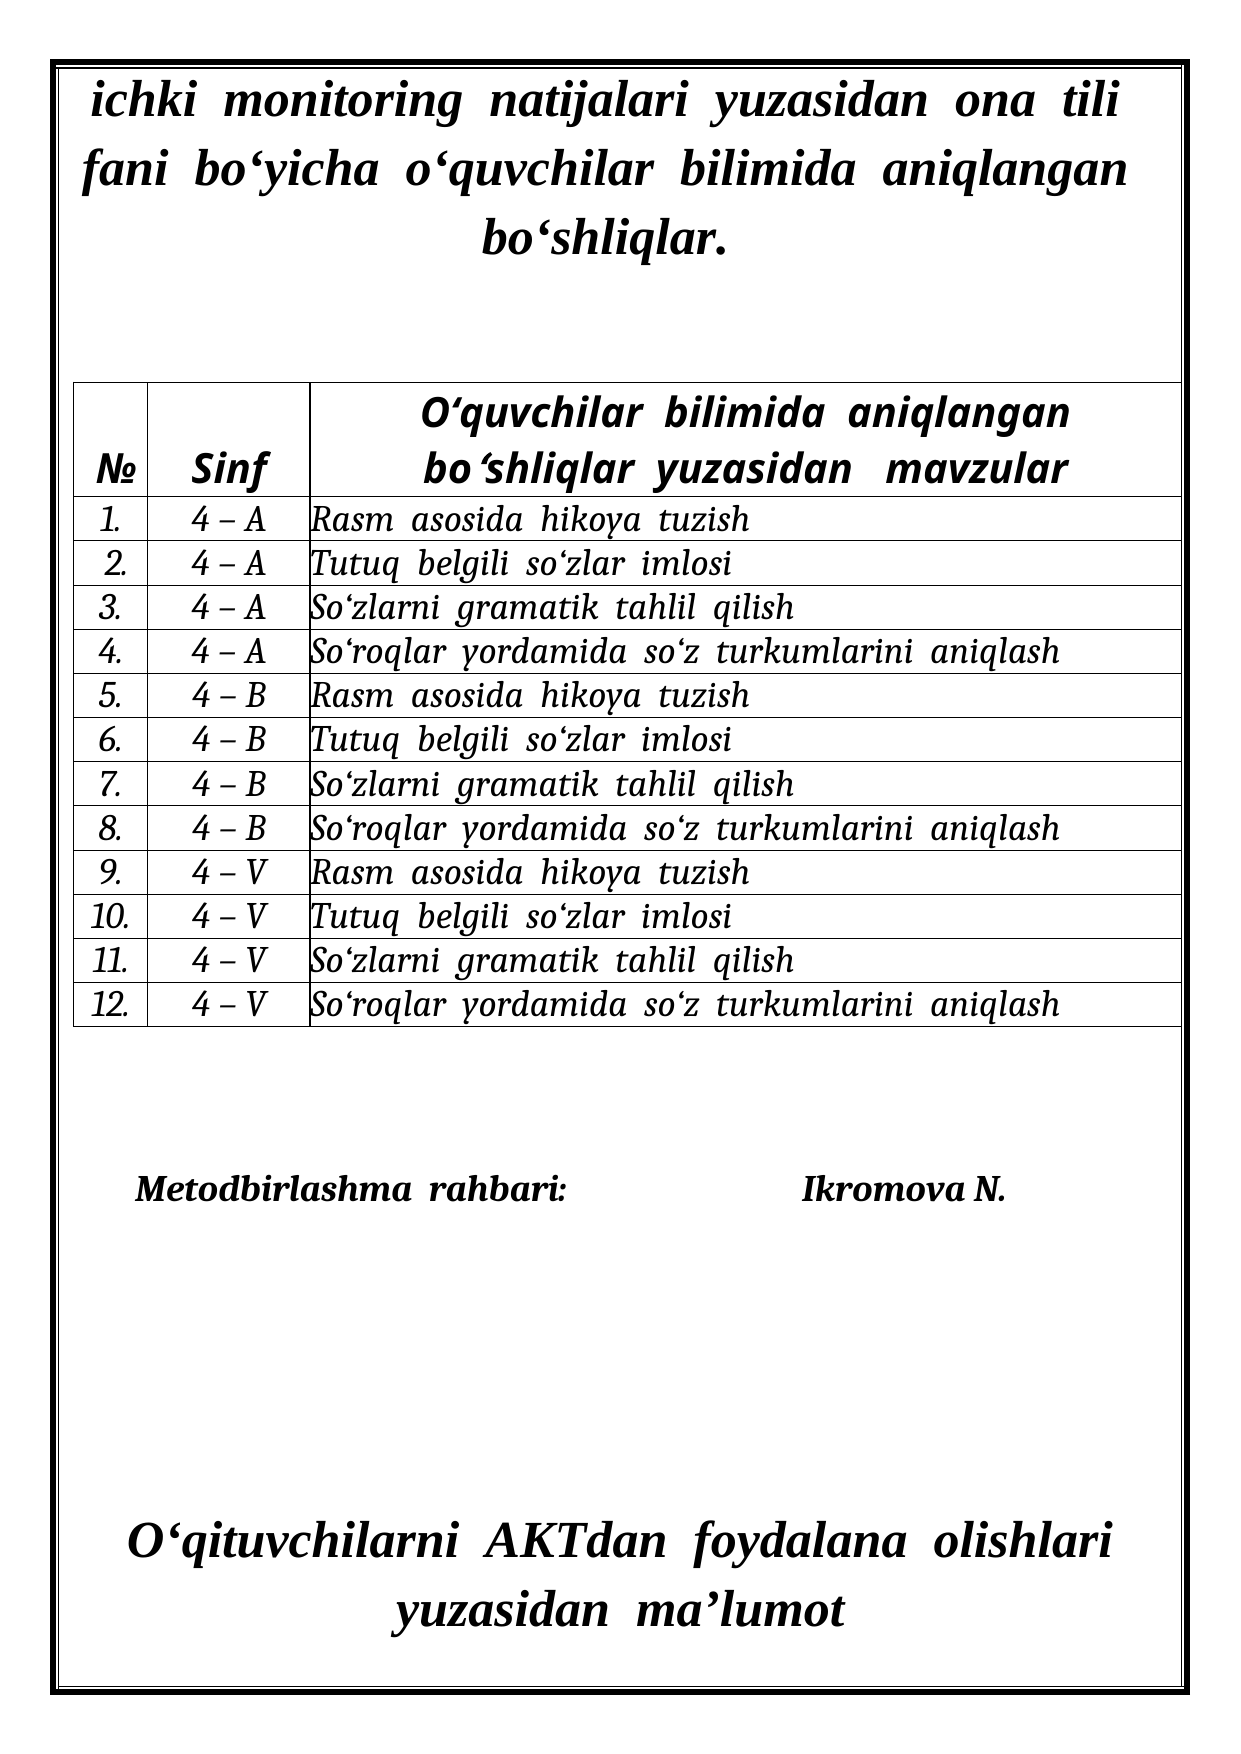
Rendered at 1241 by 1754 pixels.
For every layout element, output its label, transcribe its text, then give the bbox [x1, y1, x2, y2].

table_cell 4 – V [148, 939, 309, 982]
table_cell Rasm asosida hikoya tuzish [311, 497, 1181, 540]
table_cell So‘roqlar yordamida so‘z turkumlarini aniqlash [311, 806, 1181, 849]
table_cell 11. [74, 939, 147, 982]
table_cell 9. [74, 851, 147, 894]
table_cell Rasm asosida hikoya tuzish [311, 674, 1181, 717]
table_cell Tutuq belgili so‘zlar imlosi [311, 718, 1181, 761]
table_cell So‘roqlar yordamida so‘z turkumlarini aniqlash [311, 630, 1181, 673]
table_cell 4 – A [148, 541, 309, 584]
table_cell So‘roqlar yordamida so‘z turkumlarini aniqlash [311, 983, 1181, 1026]
table_cell 6. [74, 718, 147, 761]
table_cell 4 – B [148, 762, 309, 805]
table_cell So‘zlarni gramatik tahlil qilish [311, 586, 1181, 629]
table_cell 4 – B [148, 674, 309, 717]
table_header № [74, 383, 147, 496]
table_cell 4. [74, 630, 147, 673]
table_cell So‘zlarni gramatik tahlil qilish [311, 939, 1181, 982]
table_cell 4 – A [148, 630, 309, 673]
table_cell 4 – B [148, 718, 309, 761]
table_cell So‘zlarni gramatik tahlil qilish [311, 762, 1181, 805]
table_cell Tutuq belgili so‘zlar imlosi [311, 541, 1181, 584]
table_cell 3. [74, 586, 147, 629]
table_cell Rasm asosida hikoya tuzish [311, 851, 1181, 894]
table_cell 4 – V [148, 851, 309, 894]
text O‘qituvchilarni AKTdan foydalana olishlari yuzasidan ma’lumot [59, 1509, 1181, 1638]
table_cell Tutuq belgili so‘zlar imlosi [311, 895, 1181, 938]
table_cell 4 – V [148, 895, 309, 938]
table_cell 4 – V [148, 983, 309, 1026]
table_cell 4 – A [148, 586, 309, 629]
table_cell 1. [74, 497, 147, 540]
table_cell 5. [74, 674, 147, 717]
table_header O‘quvchilar bilimida aniqlangan bo‘shliqlar yuzasidan mavzular [311, 383, 1181, 496]
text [59, 69, 1152, 266]
table_cell 7. [74, 762, 147, 805]
table_cell 4 – B [148, 806, 309, 849]
text Metodbirlashma rahbari: Ikromova N. [59, 1168, 1152, 1211]
table_cell 10. [74, 895, 147, 938]
table_cell 8. [74, 806, 147, 849]
table_cell 4 – A [148, 497, 309, 540]
table_cell 12. [74, 983, 147, 1026]
table_cell 2. [74, 541, 147, 584]
table_header Sinf [148, 383, 309, 496]
